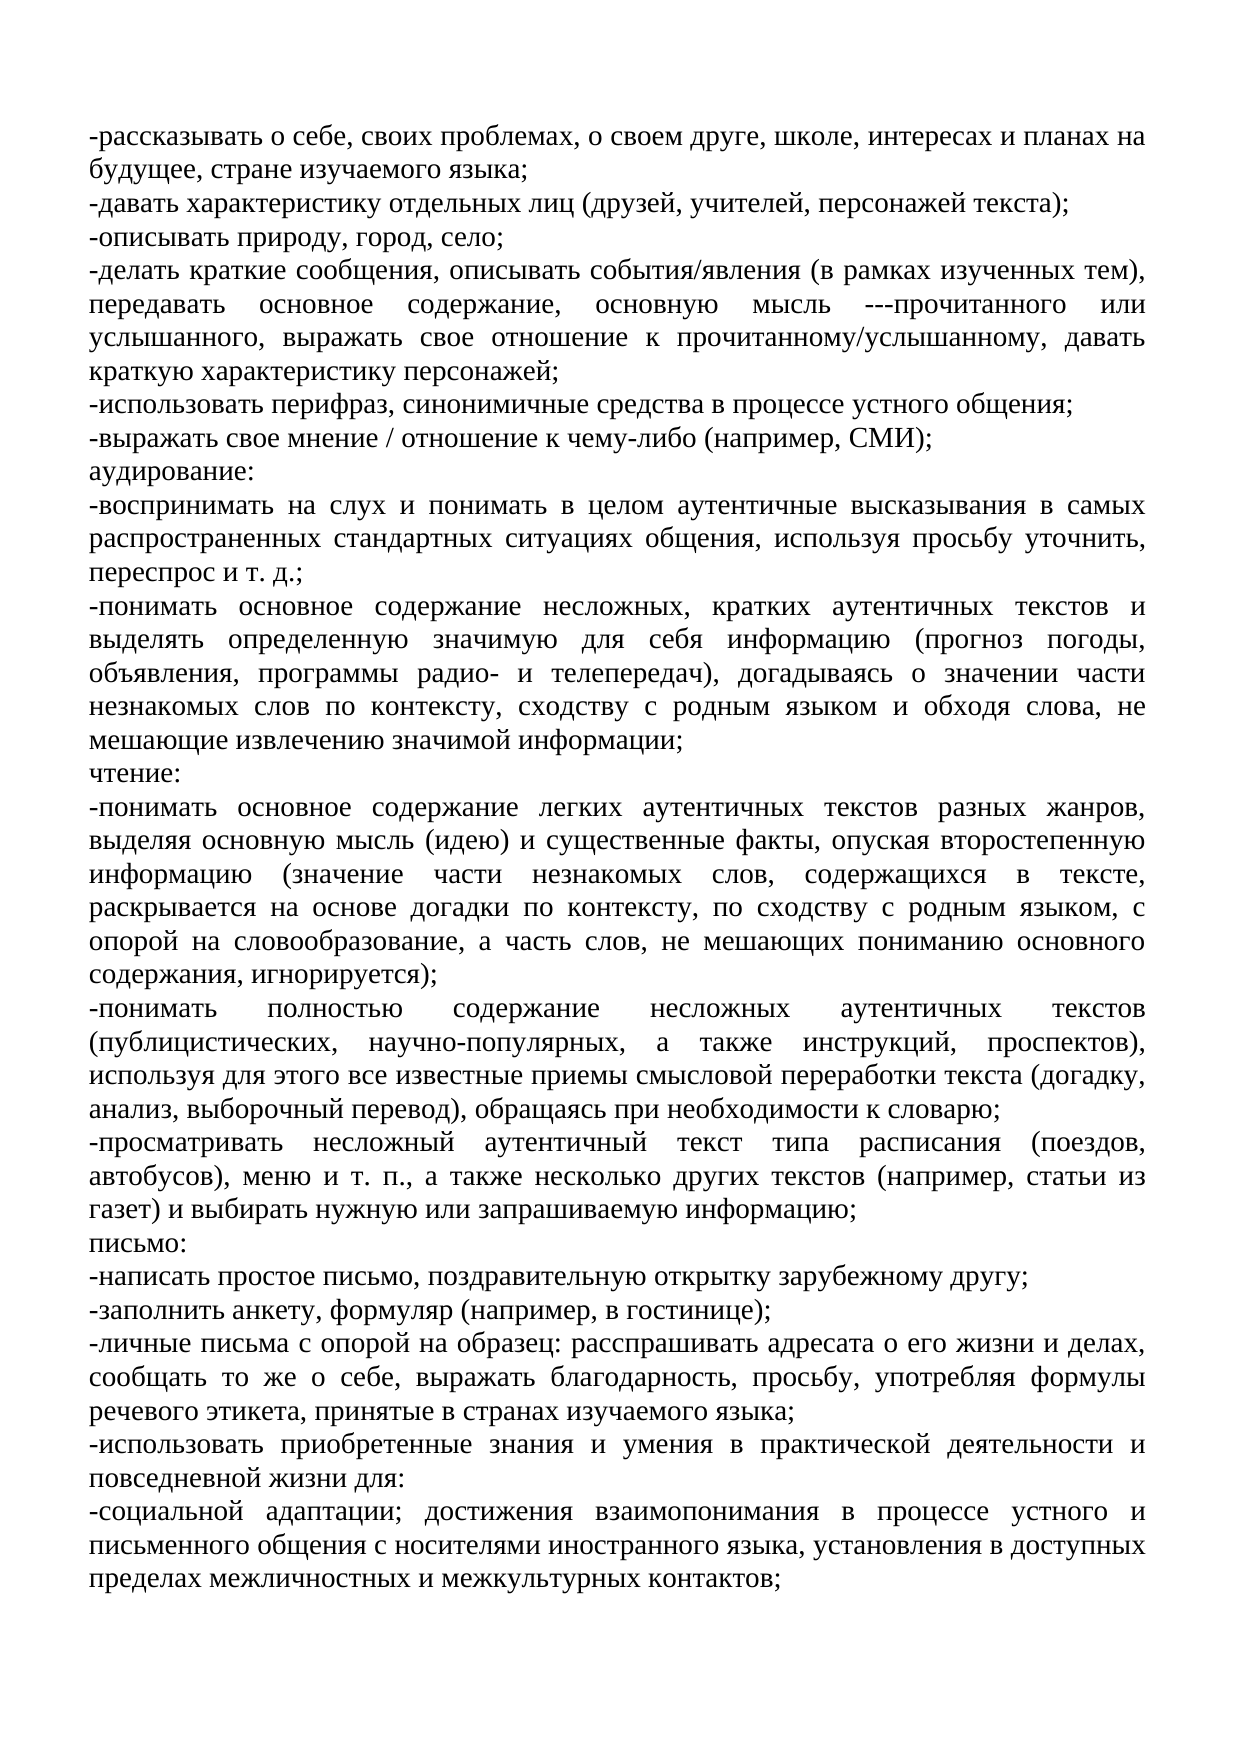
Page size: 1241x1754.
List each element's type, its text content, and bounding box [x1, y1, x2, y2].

text -понимать основное содержание легких аутентичных текстов разных жанров, выделяя основную мысль (идею) и существенные факты, опуская второстепенную информацию (значение части незнакомых слов, содержащихся в тексте, раскрывается на основе догадки по контексту, по сходству с родным языком, с опорой на словообразование, а часть слов, не мешающих пониманию основного содержания, игнорируется); [89, 789, 1147, 990]
text -рассказывать о себе, своих проблемах, о своем друге, школе, интересах и планах на будущее, стране изучаемого языка; [89, 118, 1147, 185]
text -заполнить анкету, формуляр (например, в гостинице); [89, 1292, 1147, 1326]
text -воспринимать на слух и понимать в целом аутентичные высказывания в самых распространенных стандартных ситуациях общения, используя просьбу уточнить, переспрос и т. д.; [89, 487, 1147, 588]
text -социальной адаптации; достижения взаимопонимания в процессе устного и письменного общения с носителями иностранного языка, установления в доступных пределах межличностных и межкультурных контактов; [89, 1493, 1147, 1594]
text -описывать природу, город, село; [89, 219, 1147, 252]
text -написать простое письмо, поздравительную открытку зарубежному другу; [89, 1258, 1147, 1292]
text -понимать основное содержание несложных, кратких аутентичных текстов и выделять определенную значимую для себя информацию (прогноз погоды, объявления, программы радио- и телепередач), догадываясь о значении части незнакомых слов по контексту, сходству с родным языком и обходя слова, не мешающие извлечению значимой информации; [89, 588, 1147, 755]
text -просматривать несложный аутентичный текст типа расписания (поездов, автобусов), меню и т. п., а также несколько других текстов (например, статьи из газет) и выбирать нужную или запрашиваемую информацию; [89, 1124, 1147, 1225]
text -давать характеристику отдельных лиц (друзей, учителей, персонажей текста); [89, 185, 1147, 219]
text -личные письма с опорой на образец: расспрашивать адресата о его жизни и делах, сообщать то же о себе, выражать благодарность, просьбу, употребляя формулы речевого этикета, принятые в странах изучаемого языка; [89, 1326, 1147, 1426]
text -использовать приобретенные знания и умения в практической деятельности и повседневной жизни для: [89, 1426, 1147, 1493]
text чтение: [89, 755, 1147, 789]
text -использовать перифраз, синонимичные средства в процессе устного общения; [89, 386, 1147, 420]
text аудирование: [89, 453, 1147, 487]
text письмо: [89, 1225, 1147, 1258]
text -делать краткие сообщения, описывать события/явления (в рамках изученных тем), передавать основное содержание, основную мысль ---прочитанного или услышанного, выражать свое отношение к прочитанному/услышанному, давать краткую характеристику персонажей; [89, 252, 1147, 386]
text -выражать свое мнение / отношение к чему-либо (например, СМИ); [89, 420, 1147, 453]
text -понимать полностью содержание несложных аутентичных текстов (публицистических, научно-популярных, а также инструкций, проспектов), используя для этого все известные приемы смысловой переработки текста (догадку, анализ, выборочный перевод), обращаясь при необходимости к словарю; [89, 990, 1147, 1124]
